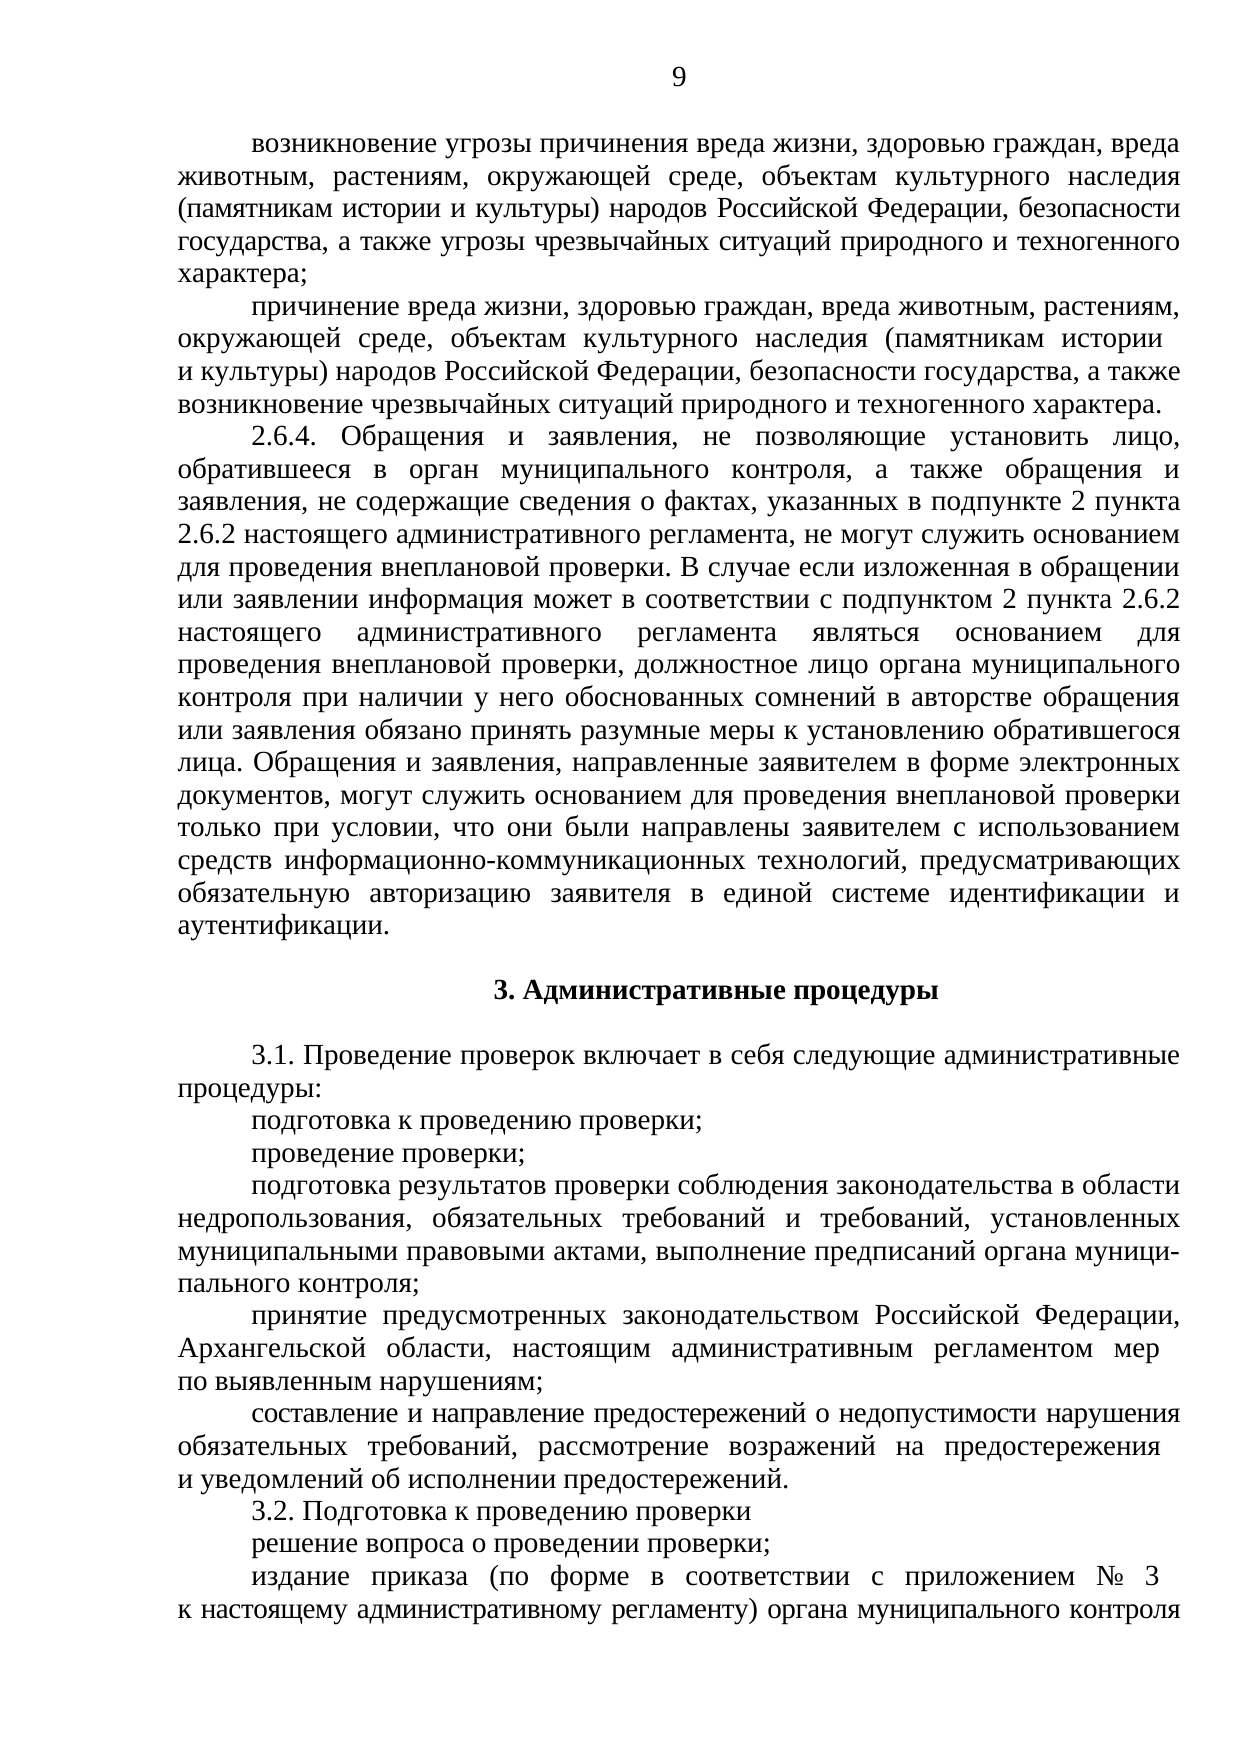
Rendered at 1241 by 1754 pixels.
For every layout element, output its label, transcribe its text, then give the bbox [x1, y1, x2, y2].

text подготовка к проведению проверки; [177, 1103, 1181, 1136]
text составление и направление предостережений о недопустимости нарушения обязательных требований, рассмотрение возражений на предостережения и уведомлений об исполнении предостережений. [177, 1397, 1181, 1494]
text проведение проверки; [177, 1136, 1181, 1168]
text решение вопроса о проведении проверки; [177, 1527, 1181, 1559]
text причинение вреда жизни, здоровью граждан, вреда животным, растениям, окружающей среде, объектам культурного наследия (памятникам истории и культуры) народов Российской Федерации, безопасности государства, а также возникновение чрезвычайных ситуаций природного и техногенного характера. [177, 289, 1181, 419]
text 3.1. Проведение проверок включает в себя следующие административные процедуры: [177, 1038, 1181, 1103]
text подготовка результатов проверки соблюдения законодательства в области недропользования, обязательных требований и требований, установленных муниципальными правовыми актами, выполнение предписаний органа муници-пального контроля; [177, 1168, 1181, 1299]
text возникновение угрозы причинения вреда жизни, здоровью граждан, вреда животным, растениям, окружающей среде, объектам культурного наследия (памятникам истории и культуры) народов Российской Федерации, безопасности государства, а также угрозы чрезвычайных ситуаций природного и техногенного характера; [177, 126, 1181, 289]
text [177, 1559, 1181, 1624]
text 3. Административные процедуры [177, 973, 1181, 1006]
text принятие предусмотренных законодательством Российской Федерации, Архангельской области, настоящим административным регламентом мер по выявленным нарушениям; [177, 1299, 1181, 1397]
text 2.6.4. Обращения и заявления, не позволяющие установить лицо, обратившееся в орган муниципального контроля, а также обращения и заявления, не содержащие сведения о фактах, указанных в подпункте 2 пункта 2.6.2 настоящего административного регламента, не могут служить основанием для проведения внеплановой проверки. В случае если изложенная в обращении или заявлении информация может в соответствии с подпунктом 2 пункта 2.6.2 настоящего административного регламента являться основанием для проведения внеплановой проверки, должностное лицо органа муниципального контроля при наличии у него обоснованных сомнений в авторстве обращения или заявления обязано принять разумные меры к установлению обратившегося лица. Обращения и заявления, направленные заявителем в форме электронных документов, могут служить основанием для проведения внеплановой проверки только при условии, что они были направлены заявителем с использованием средств информационно-коммуникационных технологий, предусматривающих обязательную авторизацию заявителя в единой системе идентификации и аутентификации. [177, 419, 1181, 941]
text 3.2. Подготовка к проведению проверки [177, 1494, 1181, 1527]
